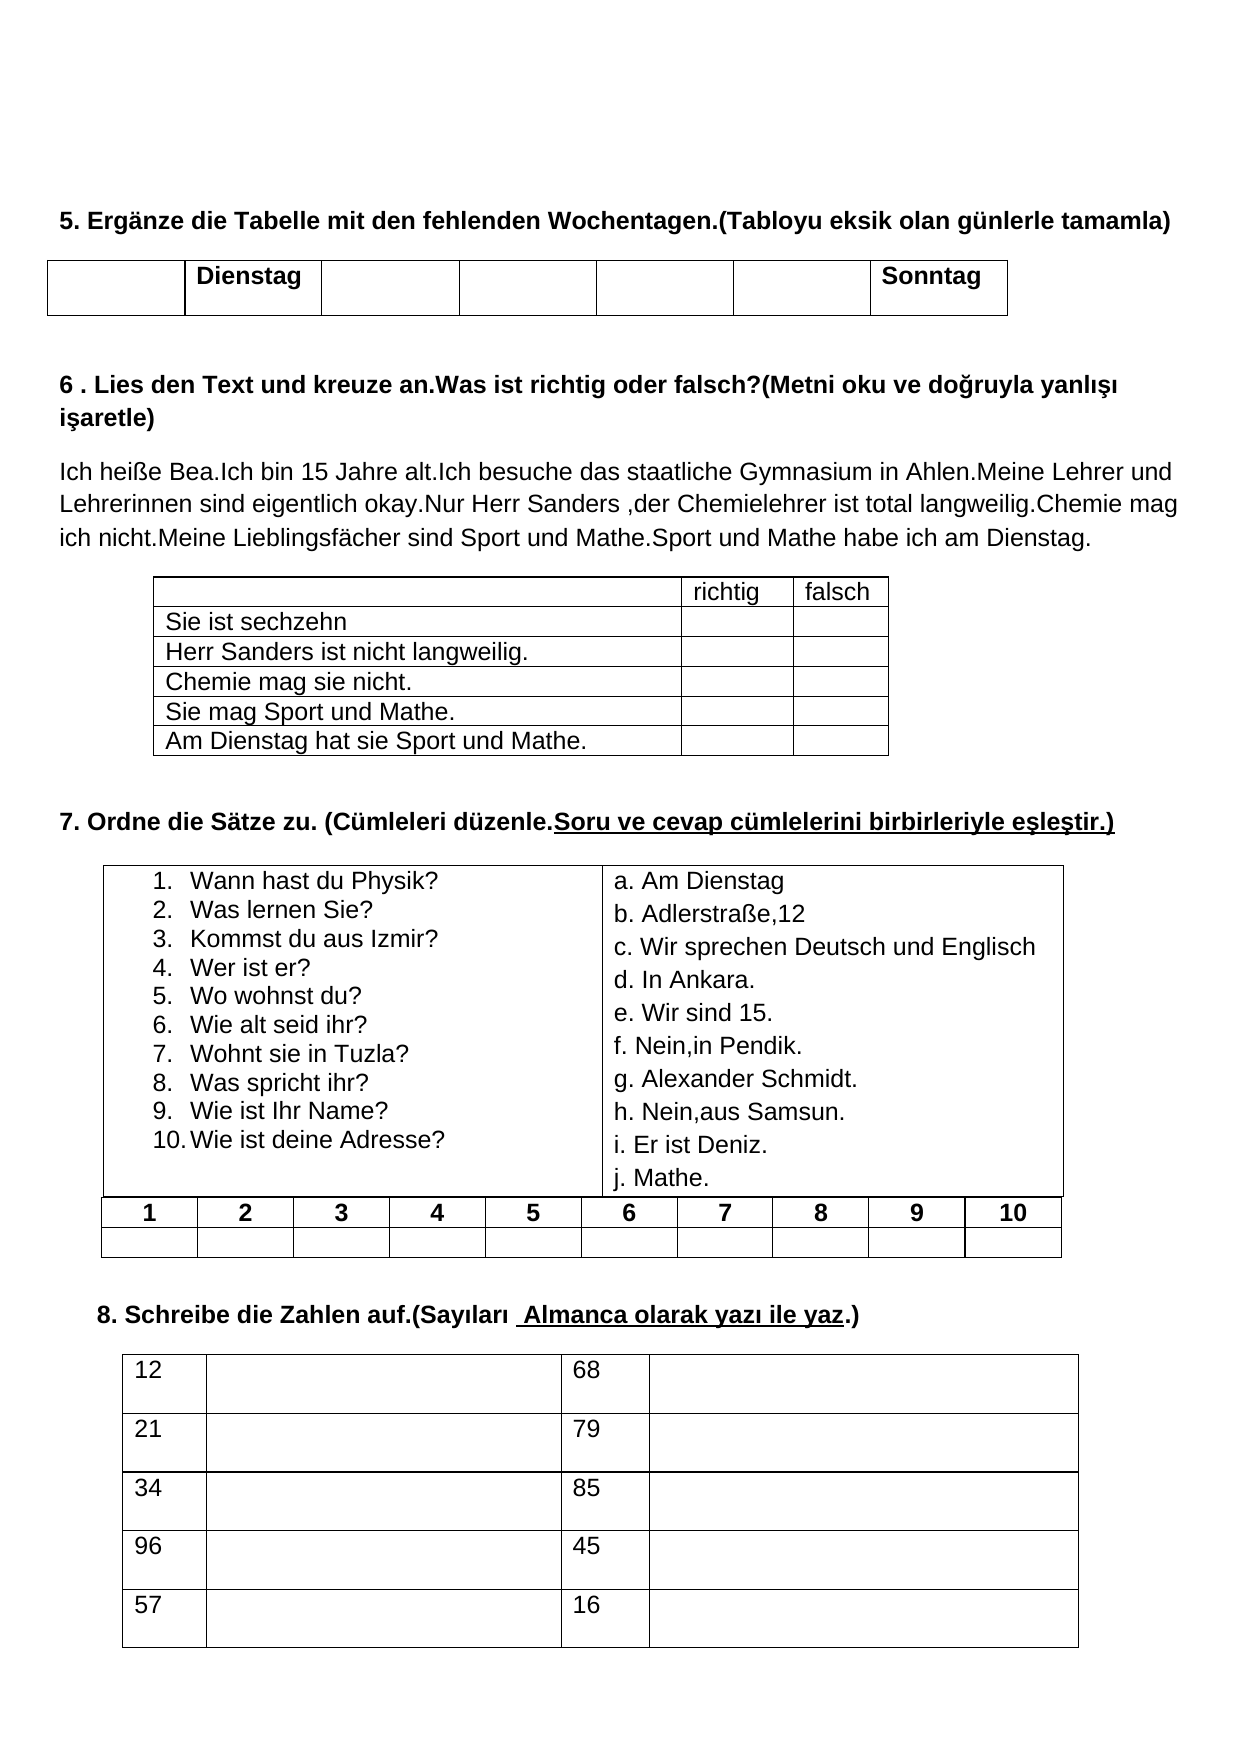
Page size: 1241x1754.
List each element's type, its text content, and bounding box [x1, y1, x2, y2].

table_cell [582, 1228, 677, 1257]
table_header [460, 261, 596, 315]
table_header 6 [582, 1198, 677, 1227]
table_header 7 [678, 1198, 772, 1227]
table_cell [794, 607, 888, 636]
table_cell [198, 1228, 293, 1257]
table_cell [966, 1228, 1061, 1257]
table_cell [294, 1228, 389, 1257]
text Ich heiße Bea.Ich bin 15 Jahre alt.Ich besuche das staatliche Gymnasium in Ahlen.Meine Lehrer und Lehrerinnen sind eigentlich okay.Nur Herr Sanders ,der Chemielehrer ist total langweilig.Chemie mag ich nicht.Meine Lieblingsfächer sind Sport und Mathe.Sport und Mathe habe ich am Dienstag. [59, 456, 1196, 551]
table_cell [794, 667, 888, 696]
table_header Wann hast du Physik? Was lernen Sie? Kommst du aus Izmir? Wer ist er? Wo wohnst du? Wie alt seid ihr? Wohnt sie in Tuzla? Was spricht ihr? Wie ist Ihr Name? Wie ist deine Adresse? [104, 866, 602, 1196]
table_header 68 [562, 1355, 649, 1413]
table_cell [678, 1228, 772, 1257]
table_cell Sie ist sechzehn [154, 607, 681, 636]
table_header 4 [390, 1198, 485, 1227]
table_header [734, 261, 870, 315]
table_header 1 [102, 1198, 197, 1227]
text 6 . Lies den Text und kreuze an.Was ist richtig oder falsch?(Metni oku ve doğruyla yanlışı işaretle) [59, 369, 1196, 431]
table_header richtig [682, 578, 793, 606]
text 8. Schreibe die Zahlen auf.(Sayıları Almanca olarak yazı ile yaz.) [97, 1301, 1196, 1329]
table_header [597, 261, 733, 315]
table_header a. Am Dienstag b. Adlerstraße,12 c. Wir sprechen Deutsch und Englisch d. In Ankara. e. Wir sind 15. f. Nein,in Pendik. g. Alexander Schmidt. h. Nein,aus Samsun. i. Er ist Deniz. j. Mathe. [603, 866, 1063, 1196]
table_cell 21 [123, 1414, 206, 1471]
table_header [154, 578, 681, 606]
table_cell [682, 726, 793, 755]
table_cell [207, 1531, 561, 1588]
table_cell [390, 1228, 485, 1257]
table_cell 16 [562, 1590, 649, 1647]
table_cell 34 [123, 1473, 206, 1530]
table_header Dienstag [186, 261, 321, 315]
table_header [650, 1355, 1078, 1413]
table_cell [650, 1473, 1078, 1530]
table_cell Am Dienstag hat sie Sport und Mathe. [154, 726, 681, 755]
table_cell [794, 726, 888, 755]
table_cell [794, 697, 888, 725]
table_header [48, 261, 184, 315]
table_cell 45 [562, 1531, 649, 1588]
table_cell Sie mag Sport und Mathe. [154, 697, 681, 725]
table_header 10 [966, 1198, 1061, 1227]
table_cell 96 [123, 1531, 206, 1588]
table_header 8 [773, 1198, 868, 1227]
table_header 3 [294, 1198, 389, 1227]
table_header 9 [869, 1198, 964, 1227]
table_header 5 [486, 1198, 581, 1227]
table_cell [869, 1228, 964, 1257]
table_cell [682, 667, 793, 696]
table_cell [207, 1414, 561, 1471]
table_cell [207, 1590, 561, 1647]
table_cell [682, 637, 793, 666]
text 5. Ergänze die Tabelle mit den fehlenden Wochentagen.(Tabloyu eksik olan günlerle tamamla) [59, 206, 1196, 235]
table_header Sonntag [871, 261, 1007, 315]
table_cell [650, 1414, 1078, 1471]
table_cell Chemie mag sie nicht. [154, 667, 681, 696]
table_cell [486, 1228, 581, 1257]
table_cell [773, 1228, 868, 1257]
table_cell 79 [562, 1414, 649, 1471]
table_cell [682, 697, 793, 725]
table_header falsch [794, 578, 888, 606]
table_cell 85 [562, 1473, 649, 1530]
table_cell 57 [123, 1590, 206, 1647]
table_cell [794, 637, 888, 666]
table_header [322, 261, 459, 315]
table_cell [207, 1473, 561, 1530]
table_header 2 [198, 1198, 293, 1227]
table_cell [650, 1531, 1078, 1588]
table_cell Herr Sanders ist nicht langweilig. [154, 637, 681, 666]
text 7. Ordne die Sätze zu. (Cümleleri düzenle.Soru ve cevap cümlelerini birbirleriyle eşleştir.) [59, 807, 1196, 836]
table_cell [682, 607, 793, 636]
table_header 12 [123, 1355, 206, 1413]
table_cell [102, 1228, 197, 1257]
table_header [207, 1355, 561, 1413]
table_cell [650, 1590, 1078, 1647]
